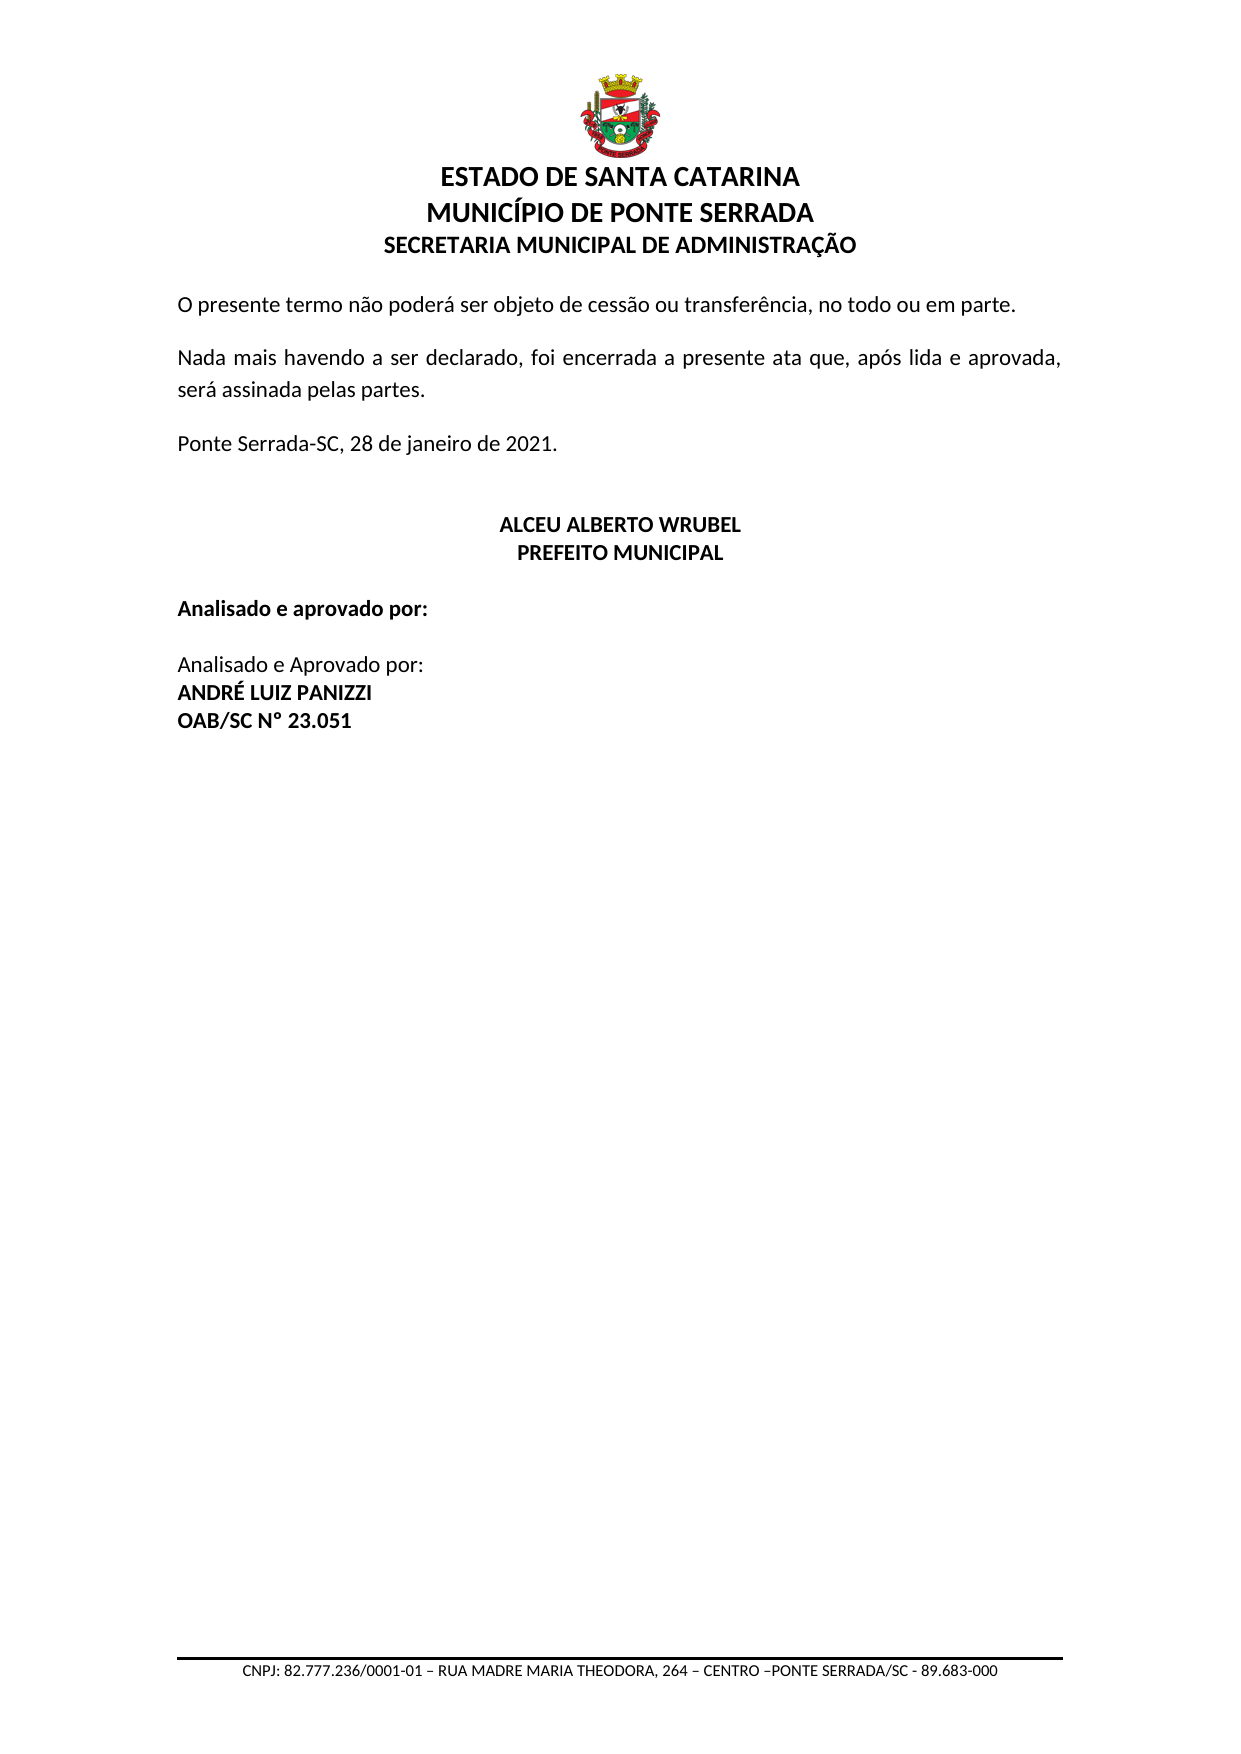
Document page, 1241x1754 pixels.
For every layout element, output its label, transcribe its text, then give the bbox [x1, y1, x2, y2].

text ALCEU ALBERTO WRUBEL [177, 510, 1063, 538]
list Analisado e Aprovado por: [177, 650, 1063, 678]
text PREFEITO MUNICIPAL [177, 538, 1063, 566]
list ANDRÉ LUIZ PANIZZI [177, 678, 1063, 706]
text Ponte Serrada-SC, 28 de janeiro de 2021. [177, 429, 1063, 457]
text O presente termo não poderá ser objeto de cessão ou transferência, no todo ou em parte. [177, 290, 1063, 318]
picture [580, 73, 661, 159]
list OAB/SC Nº 23.051 [177, 706, 1063, 734]
text Nada mais havendo a ser declarado, foi encerrada a presente ata que, após lida e aprovada, será assinada pelas partes. [177, 343, 1063, 404]
text Analisado e aprovado por: [177, 594, 1063, 622]
